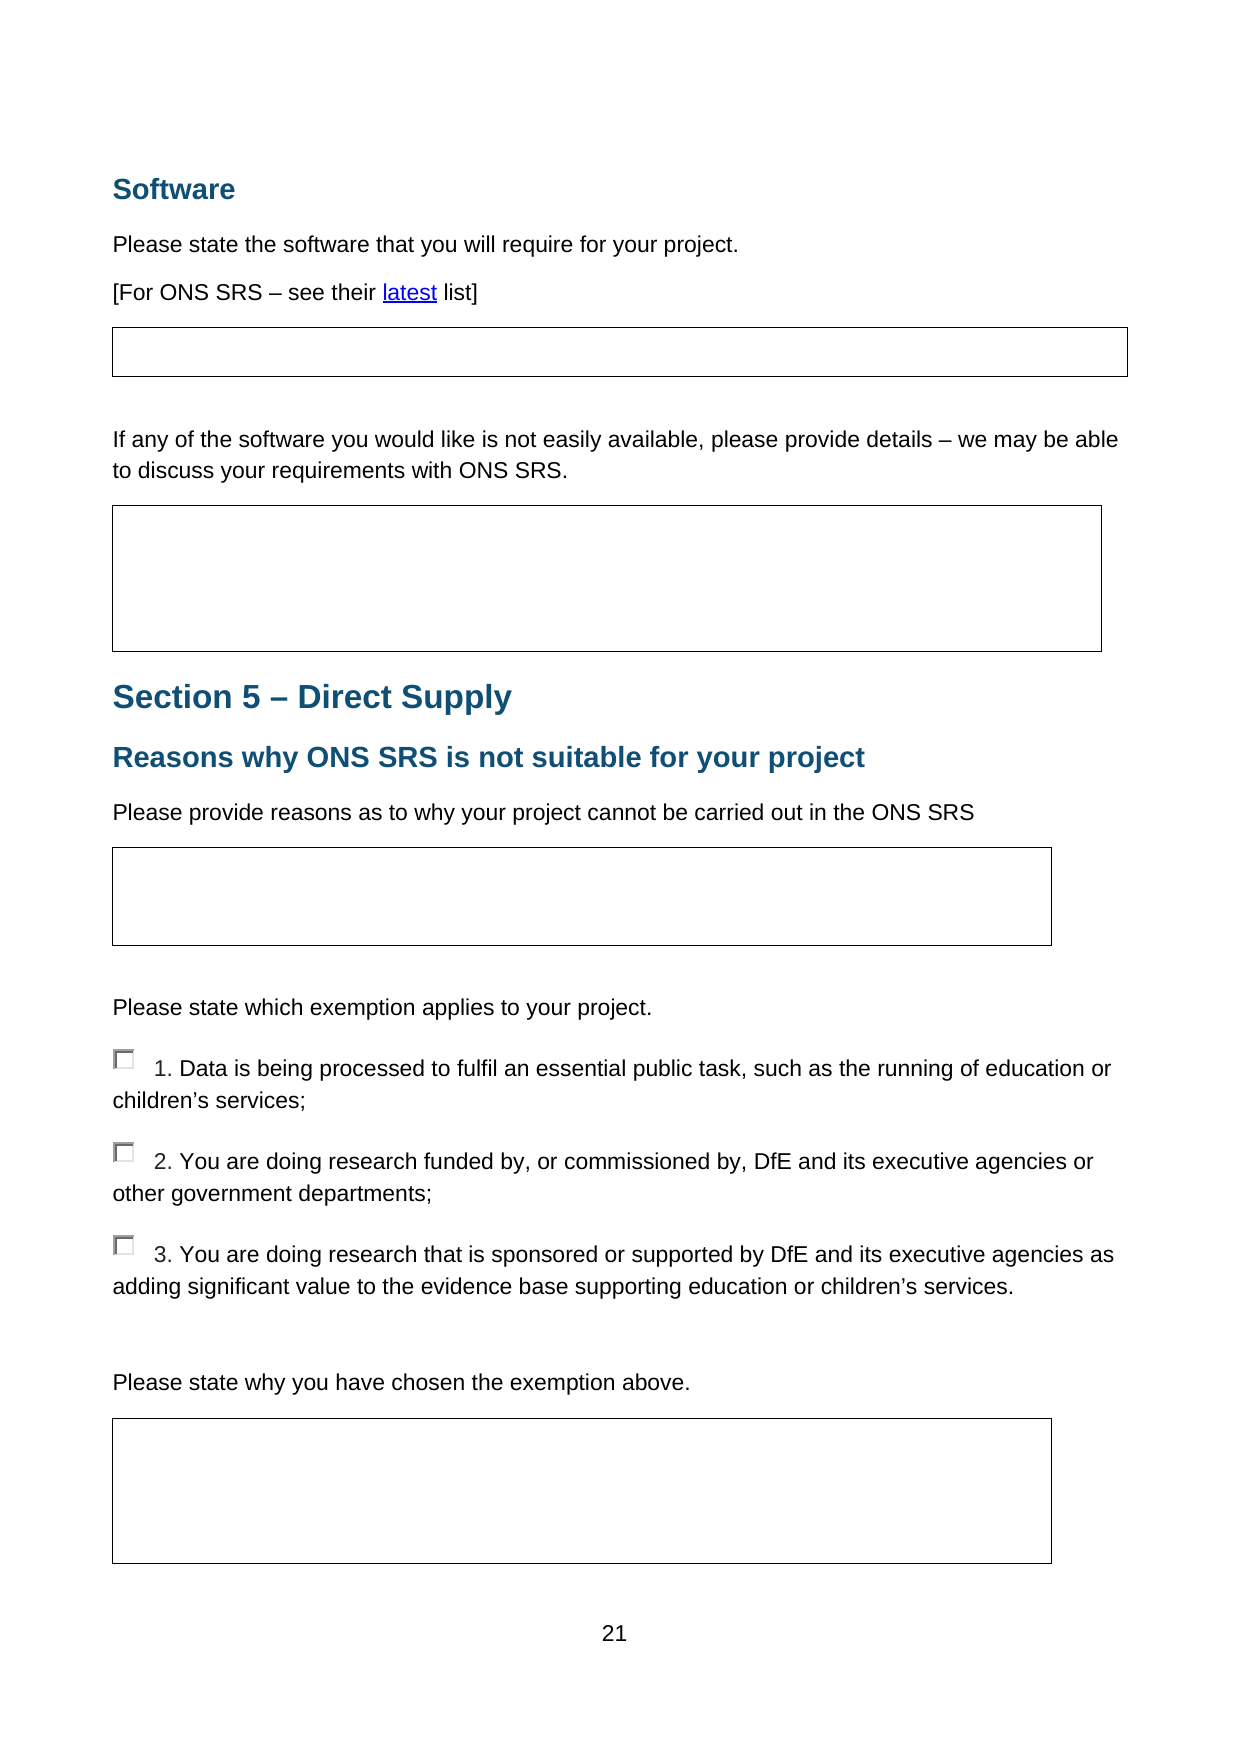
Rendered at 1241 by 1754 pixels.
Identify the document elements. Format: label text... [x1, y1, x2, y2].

text If any of the software you would like is not easily available, please provide details – we may be able to discuss your requirements with ONS SRS. [112, 426, 1128, 483]
subtitle Reasons why ONS SRS is not suitable for your project [112, 741, 1128, 774]
text 1. Data is being processed to fulfil an essential public task, such as the running of education or children’s services; [112, 1042, 1128, 1113]
text [For ONS SRS – see their latest list] [112, 279, 1128, 305]
table_header [113, 506, 1101, 651]
subtitle Software [112, 172, 1128, 206]
text Please state which exemption applies to your project. [112, 994, 1128, 1020]
text 2. You are doing research funded by, or commissioned by, DfE and its executive agencies or other government departments; [112, 1135, 1128, 1206]
table_header [113, 328, 1127, 376]
text 3. You are doing research that is sponsored or supported by DfE and its executive agencies as adding significant value to the evidence base supporting education or children’s services. [112, 1228, 1128, 1299]
text Please provide reasons as to why your project cannot be carried out in the ONS SRS [112, 799, 1128, 825]
table_header [113, 1419, 1051, 1563]
table_header [113, 848, 1051, 945]
text Please state the software that you will require for your project. [112, 231, 1128, 257]
text Please state why you have chosen the exemption above. [112, 1369, 1128, 1396]
subtitle Section 5 – Direct Supply [112, 677, 1128, 716]
